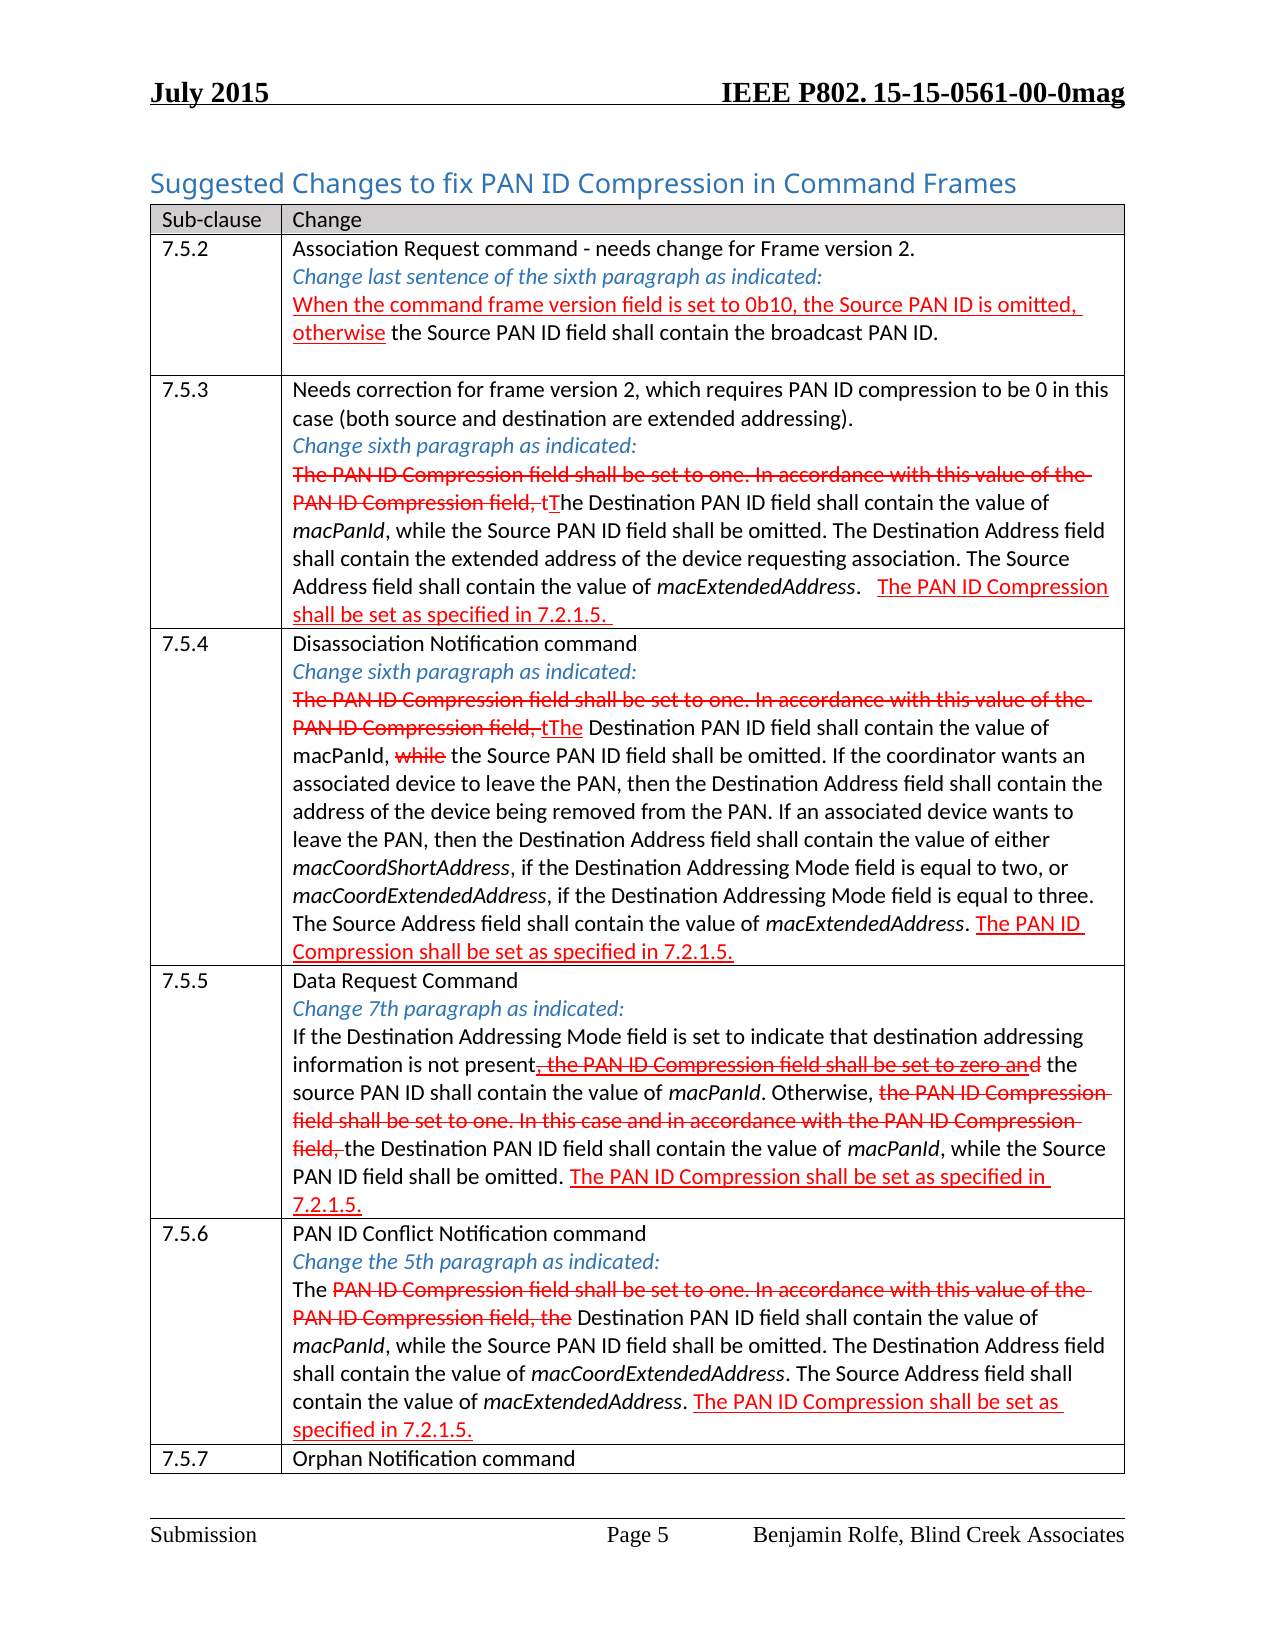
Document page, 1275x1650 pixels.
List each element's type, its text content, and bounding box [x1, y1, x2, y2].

table_cell 7.5.6 [151, 1219, 281, 1443]
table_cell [282, 1445, 1124, 1473]
table_cell 7.5.4 [151, 629, 281, 965]
table_cell Disassociation Notification command Change sixth paragraph as indicated: The PAN ID Compression field shall be set to one. In accordance with this value of the PAN ID Compression field, tThe Destination PAN ID field shall contain the value of macPanId, while the Source PAN ID field shall be omitted. If the coordinator wants an associated device to leave the PAN, then the Destination Address field shall contain the address of the device being removed from the PAN. If an associated device wants to leave the PAN, then the Destination Address field shall contain the value of either macCoordShortAddress, if the Destination Addressing Mode field is equal to two, or macCoordExtendedAddress, if the Destination Addressing Mode field is equal to three. The Source Address field shall contain the value of macExtendedAddress. The PAN ID Compression shall be set as specified in 7.2.1.5. [282, 629, 1124, 965]
table_cell Needs correction for frame version 2, which requires PAN ID compression to be 0 in this case (both source and destination are extended addressing). Change sixth paragraph as indicated: The PAN ID Compression field shall be set to one. In accordance with this value of the PAN ID Compression field, tThe Destination PAN ID field shall contain the value of macPanId, while the Source PAN ID field shall be omitted. The Destination Address field shall contain the extended address of the device requesting association. The Source Address field shall contain the value of macExtendedAddress. The PAN ID Compression shall be set as specified in 7.2.1.5. [282, 376, 1124, 628]
table_cell 7.5.3 [151, 376, 281, 628]
table_cell 7.5.2 [151, 235, 281, 374]
table_cell Data Request Command Change 7th paragraph as indicated: If the Destination Addressing Mode field is set to indicate that destination addressing information is not present, the PAN ID Compression field shall be set to zero and the source PAN ID shall contain the value of macPanId. Otherwise, the PAN ID Compression field shall be set to one. In this case and in accordance with the PAN ID Compression field, the Destination PAN ID field shall contain the value of macPanId, while the Source PAN ID field shall be omitted. The PAN ID Compression shall be set as specified in 7.2.1.5. [282, 966, 1124, 1218]
table_header Sub-clause [151, 205, 281, 233]
table_cell Association Request command - needs change for Frame version 2. Change last sentence of the sixth paragraph as indicated: When the command frame version field is set to 0b10, the Source PAN ID is omitted, otherwise the Source PAN ID field shall contain the broadcast PAN ID. [282, 235, 1124, 374]
subtitle Suggested Changes to fix PAN ID Compression in Command Frames [150, 164, 1125, 201]
table_header Change [282, 205, 1124, 233]
table_cell 7.5.7 [151, 1445, 281, 1473]
table_cell PAN ID Conflict Notification command Change the 5th paragraph as indicated: The PAN ID Compression field shall be set to one. In accordance with this value of the PAN ID Compression field, the Destination PAN ID field shall contain the value of macPanId, while the Source PAN ID field shall be omitted. The Destination Address field shall contain the value of macCoordExtendedAddress. The Source Address field shall contain the value of macExtendedAddress. The PAN ID Compression shall be set as specified in 7.2.1.5. [282, 1219, 1124, 1443]
table_cell 7.5.5 [151, 966, 281, 1218]
